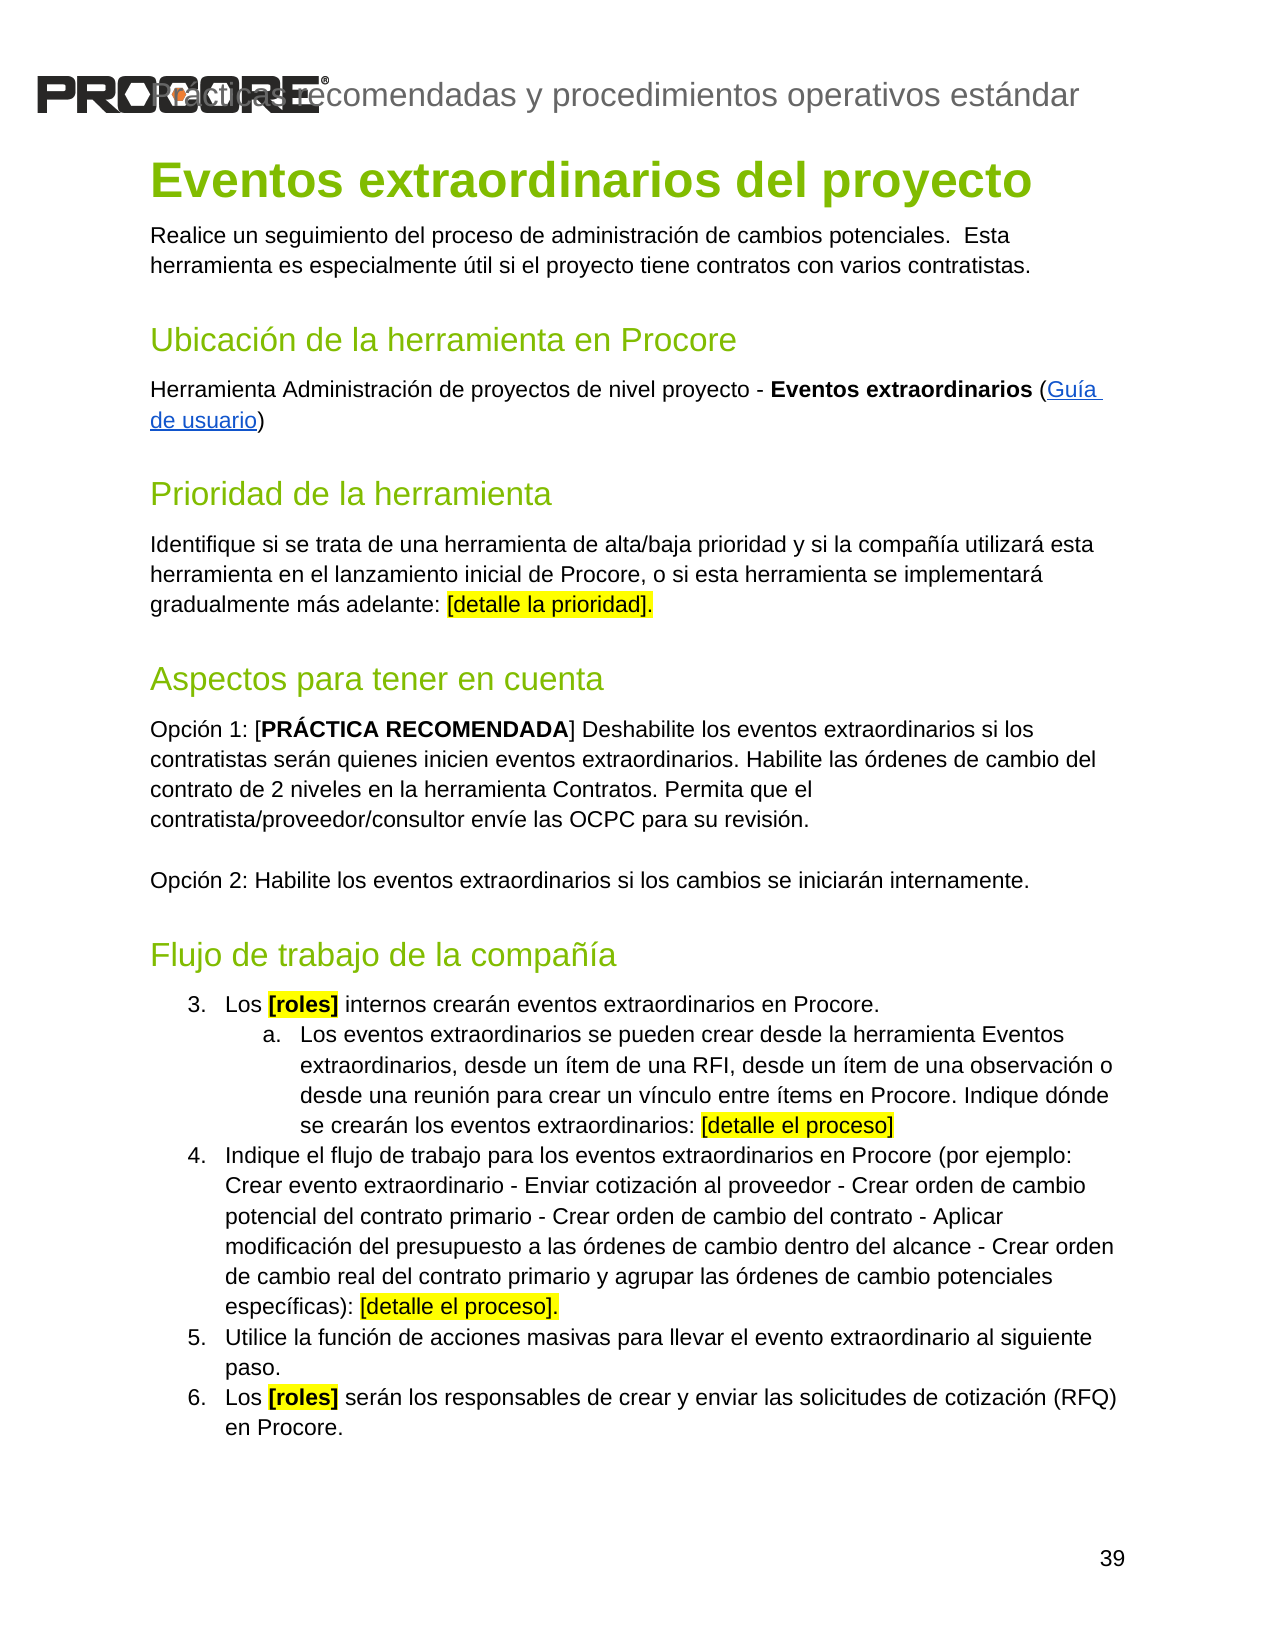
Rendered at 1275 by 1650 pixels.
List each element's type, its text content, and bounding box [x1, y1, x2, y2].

subtitle Ubicación de la herramienta en Procore [150, 320, 1125, 358]
subtitle Eventos extraordinarios del proyecto [150, 150, 1125, 207]
subtitle Flujo de trabajo de la compañía [150, 934, 1125, 973]
subtitle Prioridad de la herramienta [150, 474, 1125, 513]
list Indique el flujo de trabajo para los eventos extraordinarios en Procore (por ejemplo: Crear evento extraordinario - Enviar cotización al proveedor - Crear orden de cambio potencial del contrato primario - Crear orden de cambio del contrato - Aplicar modificación del presupuesto a las órdenes de cambio dentro del alcance - Crear orden de cambio real del contrato primario y agrupar las órdenes de cambio potenciales específicas): [detalle el proceso]. [187, 1142, 1125, 1320]
text ​​Realice un seguimiento del proceso de administración de cambios potenciales. Esta herramienta es especialmente útil si el proyecto tiene contratos con varios contratistas. [150, 222, 1125, 278]
text Herramienta Administración de proyectos de nivel proyecto - Eventos extraordinarios (Guía de usuario) [150, 376, 1125, 433]
subtitle Aspectos para tener en cuenta [150, 659, 1125, 698]
list Los [roles] serán los responsables de crear y enviar las solicitudes de cotización (RFQ) en Procore. [187, 1384, 1125, 1441]
list Los [roles] internos crearán eventos extraordinarios en Procore. [338, 991, 1125, 1018]
text Opción 1: [PRÁCTICA RECOMENDADA] Deshabilite los eventos extraordinarios si los contratistas serán quienes inicien eventos extraordinarios. Habilite las órdenes de cambio del contrato de 2 niveles en la herramienta Contratos. Permita que el contratista/proveedor/consultor envíe las OCPC para su revisión. [150, 716, 1125, 833]
list Utilice la función de acciones masivas para llevar el evento extraordinario al siguiente paso. [187, 1323, 1125, 1380]
text Opción 2: Habilite los eventos extraordinarios si los cambios se iniciarán internamente. [150, 867, 1125, 893]
list Los eventos extraordinarios se pueden crear desde la herramienta Eventos extraordinarios, desde un ítem de una RFI, desde un ítem de una observación o desde una reunión para crear un vínculo entre ítems en Procore. Indique dónde se crearán los eventos extraordinarios: [detalle el proceso] [262, 1021, 1125, 1138]
picture [37, 76, 329, 113]
text Identifique si se trata de una herramienta de alta/baja prioridad y si la compañía utilizará esta herramienta en el lanzamiento inicial de Procore, o si esta herramienta se implementará gradualmente más adelante: [detalle la prioridad]. [150, 531, 1125, 618]
